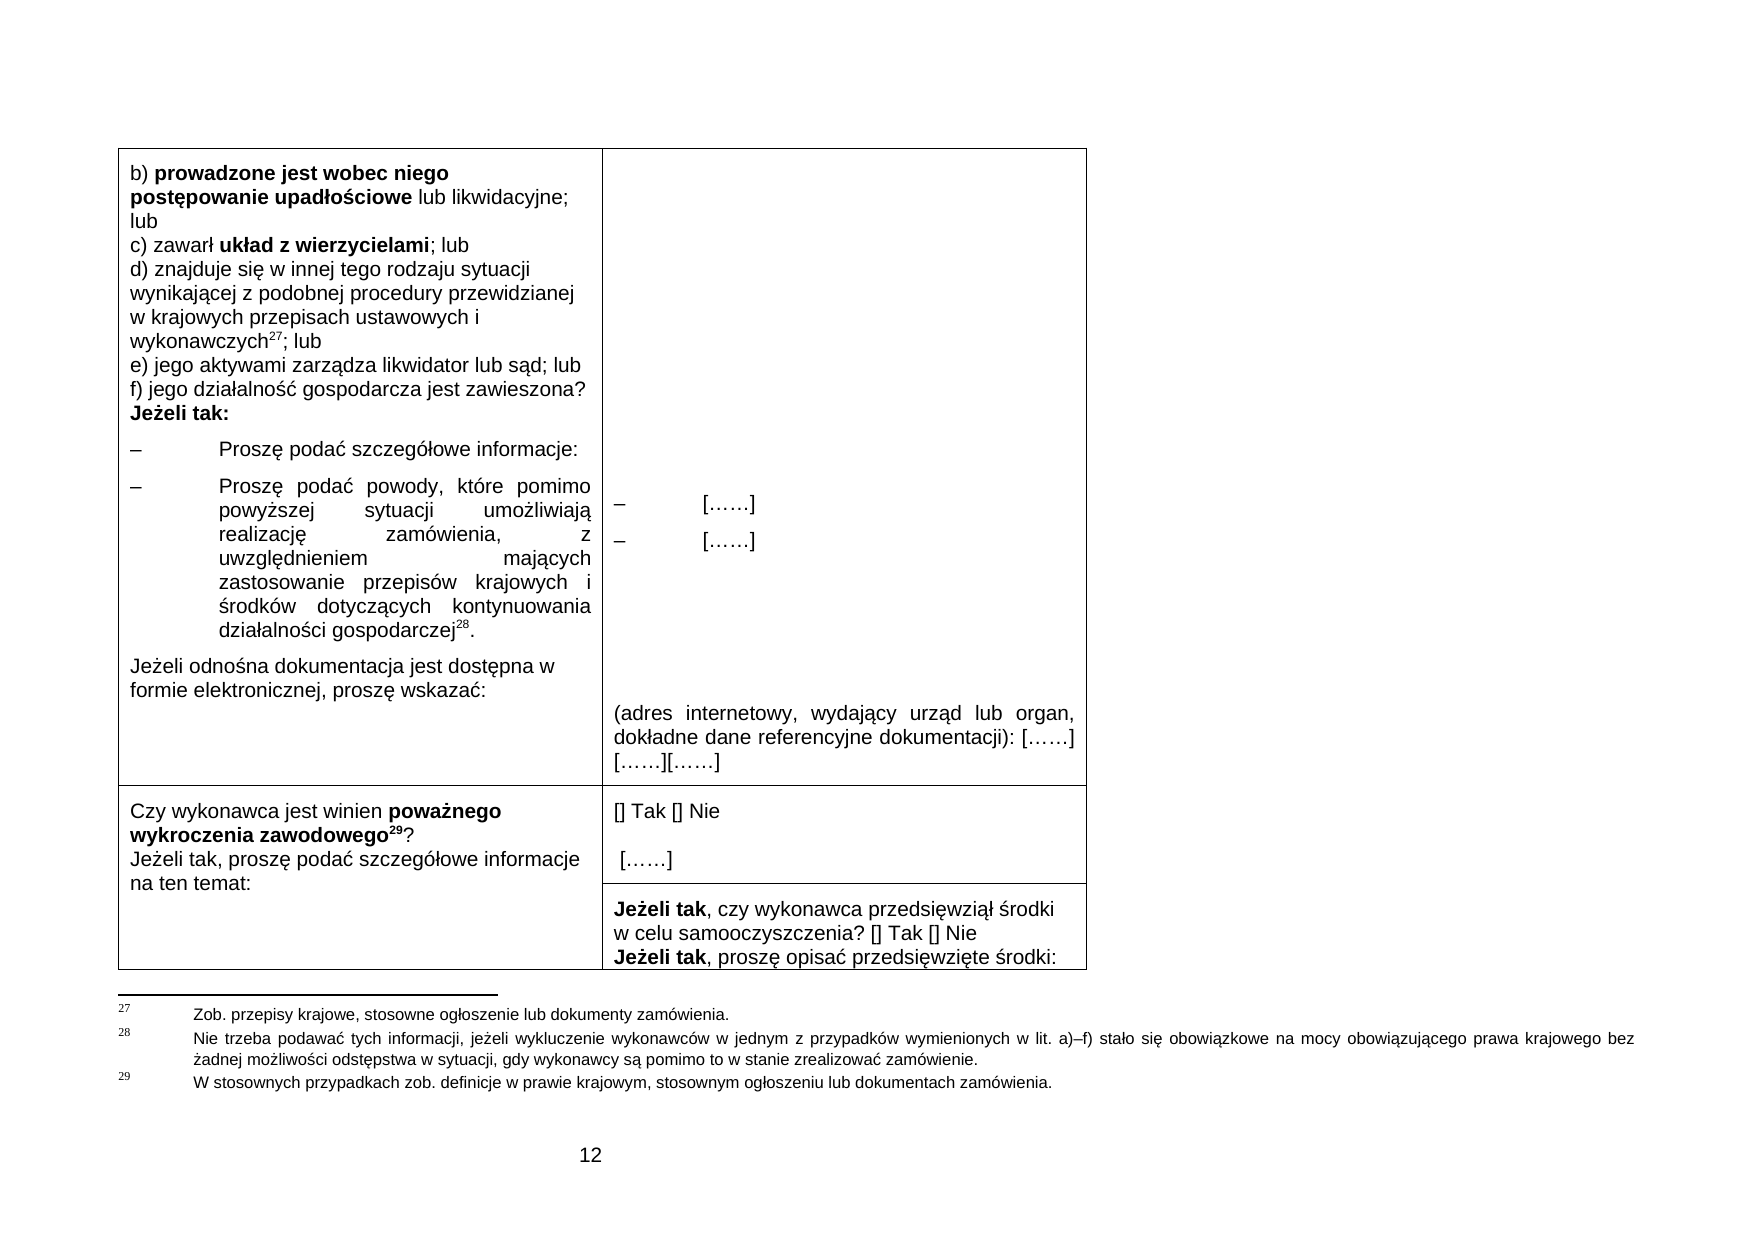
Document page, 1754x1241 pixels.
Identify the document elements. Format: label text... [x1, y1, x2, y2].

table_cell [119, 149, 602, 785]
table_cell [603, 884, 1086, 969]
table_cell Czy wykonawca jest winien poważnego wykroczenia zawodowego? Jeżeli tak, proszę podać szczegółowe informacje na ten temat: [119, 786, 602, 969]
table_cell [603, 149, 1086, 785]
table_cell [] Tak [] Nie [……] [603, 786, 1086, 883]
